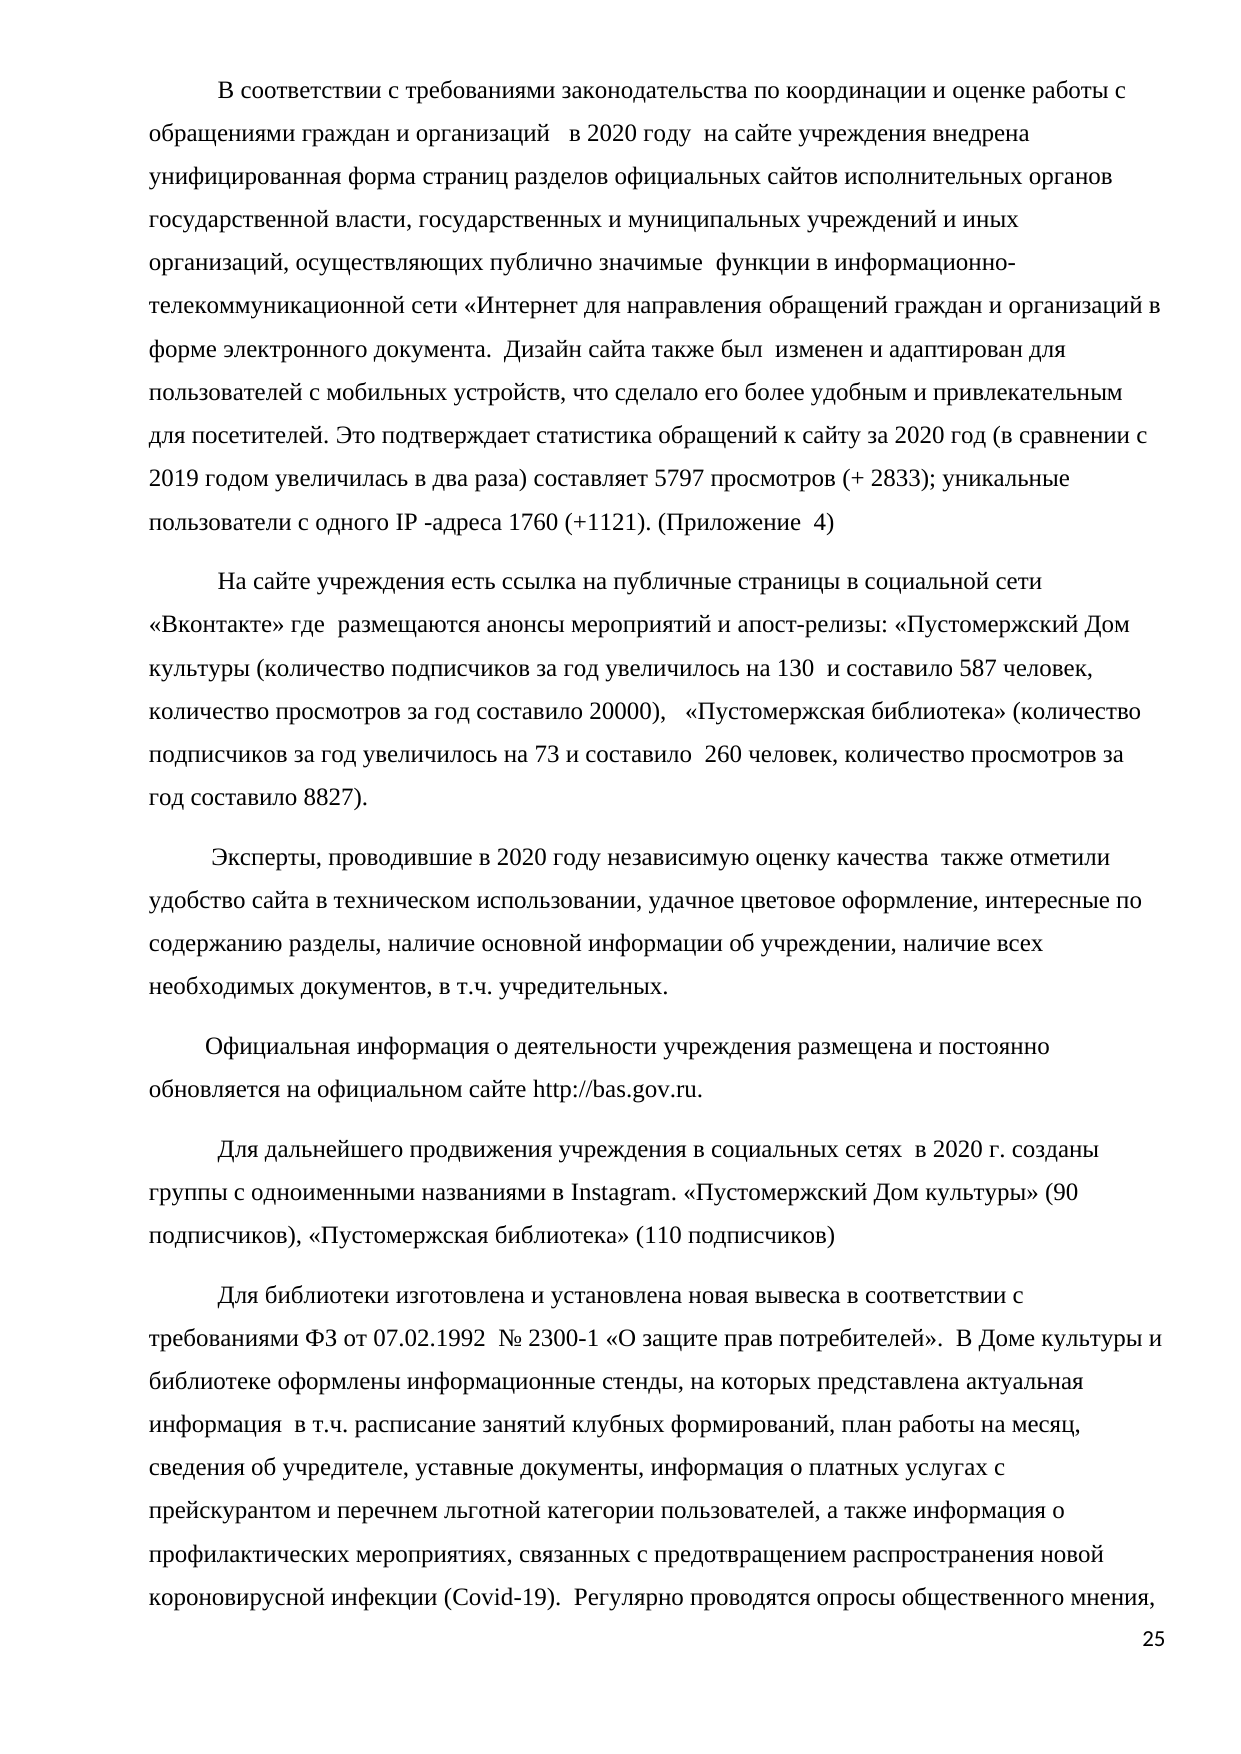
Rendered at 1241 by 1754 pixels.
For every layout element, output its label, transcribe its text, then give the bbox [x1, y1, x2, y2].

text Официальная информация о деятельности учреждения размещена и постоянно обновляется на официальном сайте http://bas.gov.ru. [149, 1031, 1165, 1103]
text На сайте учреждения есть ссылка на публичные страницы в социальной сети «Вконтакте» где размещаются анонсы мероприятий и апост-релизы: «Пустомержский Дом культуры (количество подписчиков за год увеличилось на 130 и составило 587 человек, количество просмотров за год составило 20000), «Пустомержская библиотека» (количество подписчиков за год увеличилось на 73 и составило 260 человек, количество просмотров за год составило 8827). [149, 566, 1165, 811]
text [149, 1280, 1165, 1611]
text Эксперты, проводившие в 2020 году независимую оценку качества также отметили удобство сайта в техническом использовании, удачное цветовое оформление, интересные по содержанию разделы, наличие основной информации об учреждении, наличие всех необходимых документов, в т.ч. учредительных. [149, 842, 1165, 1000]
text В соответствии с требованиями законодательства по координации и оценке работы с обращениями граждан и организаций в 2020 году на сайте учреждения внедрена унифицированная форма страниц разделов официальных сайтов исполнительных органов государственной власти, государственных и муниципальных учреждений и иных организаций, осуществляющих публично значимые функции в информационно-телекоммуникационной сети «Интернет для направления обращений граждан и организаций в форме электронного документа. Дизайн сайта также был изменен и адаптирован для пользователей с мобильных устройств, что сделало его более удобным и привлекательным для посетителей. Это подтверждает статистика обращений к сайту за 2020 год (в сравнении с 2019 годом увеличилась в два раза) составляет 5797 просмотров (+ 2833); уникальные пользователи с одного IP -адреса 1760 (+1121). (Приложение 4) [149, 75, 1165, 535]
text Для дальнейшего продвижения учреждения в социальных сетях в 2020 г. созданы группы с одноименными названиями в Instagram. «Пустомержский Дом культуры» (90 подписчиков), «Пустомержская библиотека» (110 подписчиков) [149, 1134, 1165, 1249]
